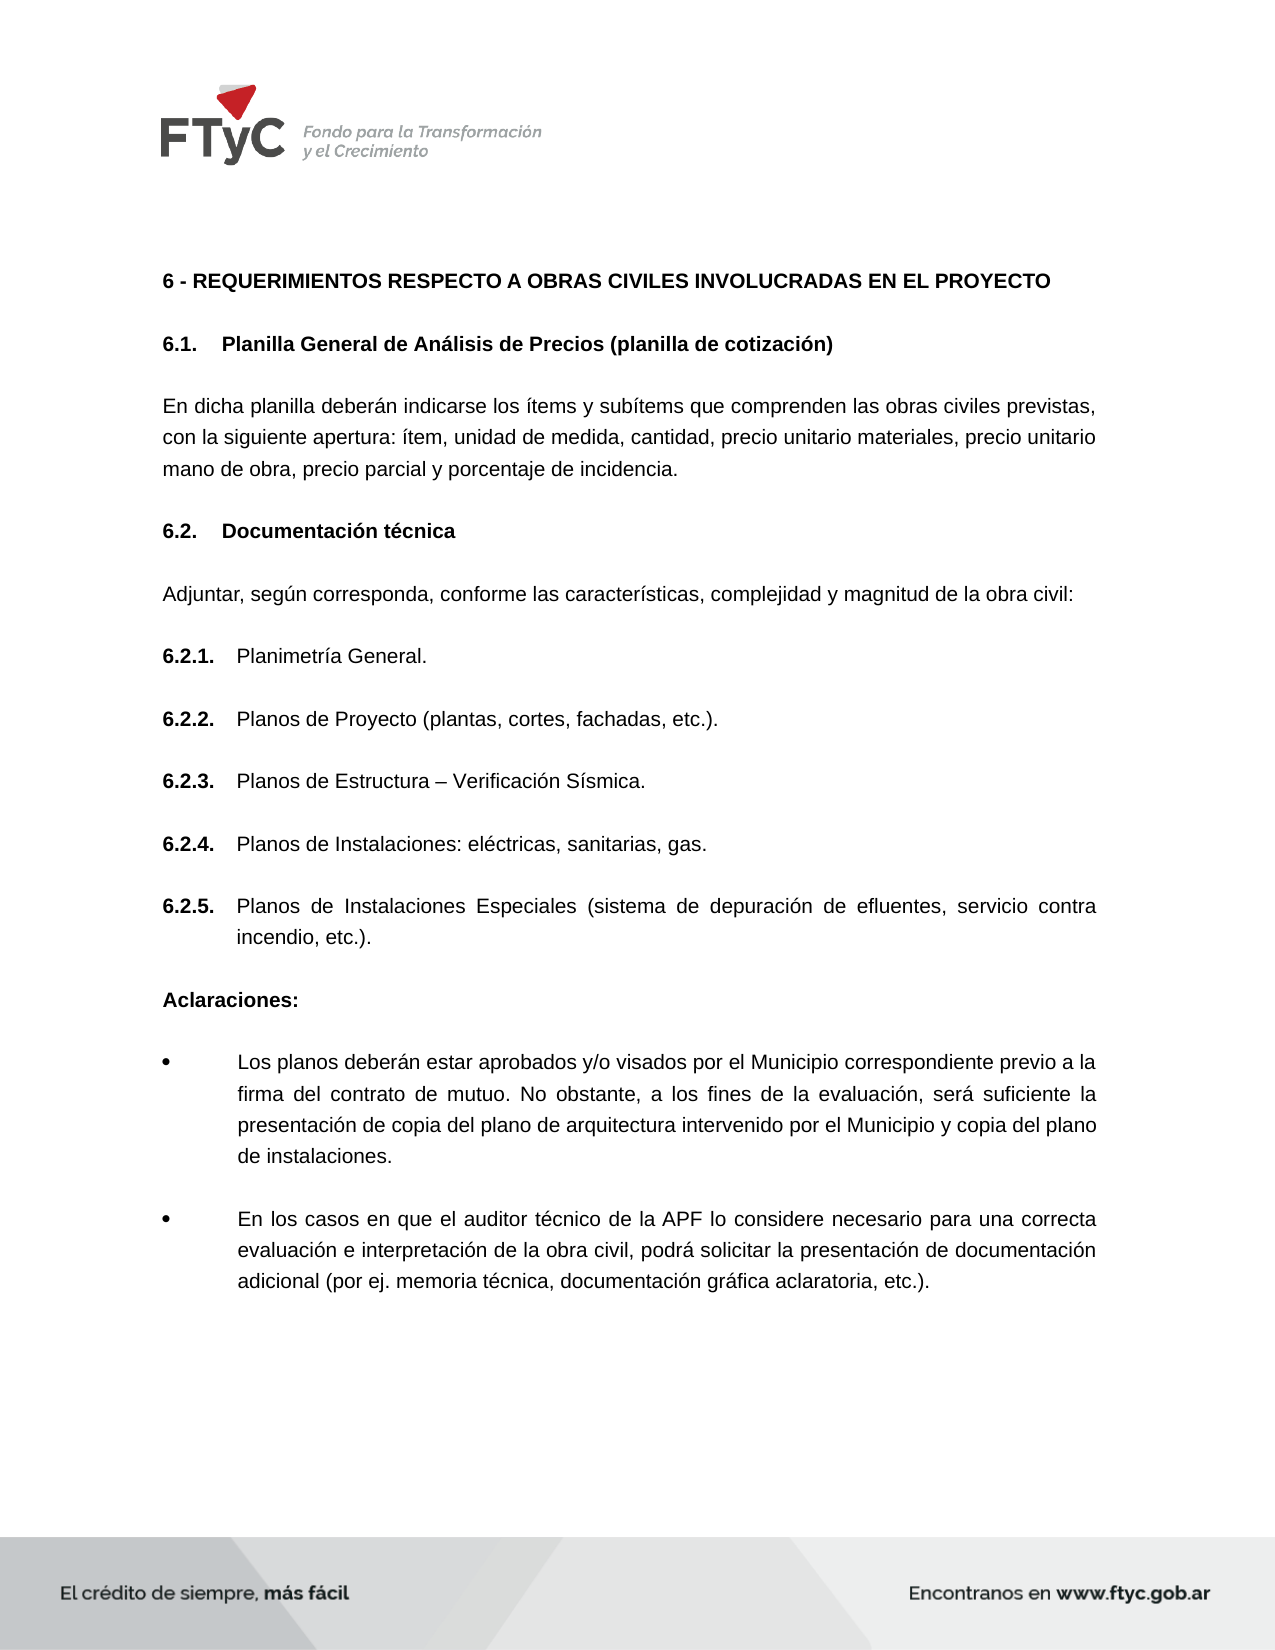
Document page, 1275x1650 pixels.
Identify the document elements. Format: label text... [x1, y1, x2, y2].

list En los casos en que el auditor técnico de la APF lo considere necesario para una correcta evaluación e interpretación de la obra civil, podrá solicitar la presentación de documentación adicional (por ej. memoria técnica, documentación gráfica aclaratoria, etc.). [162, 1199, 1098, 1293]
list Planimetría General. [162, 637, 1098, 668]
list Planos de Instalaciones: eléctricas, sanitarias, gas. [162, 824, 1098, 855]
text En dicha planilla deberán indicarse los ítems y subítems que comprenden las obras civiles previstas, con la siguiente apertura: ítem, unidad de medida, cantidad, precio unitario materiales, precio unitario mano de obra, precio parcial y porcentaje de incidencia. [162, 387, 1098, 480]
list Los planos deberán estar aprobados y/o visados por el Municipio correspondiente previo a la firma del contrato de mutuo. No obstante, a los fines de la evaluación, será suficiente la presentación de copia del plano de arquitectura intervenido por el Municipio y copia del plano de instalaciones. [162, 1043, 1098, 1168]
list Planilla General de Análisis de Precios (planilla de cotización) [162, 324, 1098, 355]
list Planos de Proyecto (plantas, cortes, fachadas, etc.). [162, 699, 1098, 730]
picture [0, 1537, 1275, 1650]
picture [118, 44, 578, 217]
text Aclaraciones: [162, 980, 1098, 1012]
text Adjuntar, según corresponda, conforme las características, complejidad y magnitud de la obra civil: [162, 574, 1098, 605]
list Documentación técnica [162, 512, 1098, 543]
list Planos de Instalaciones Especiales (sistema de depuración de efluentes, servicio contra incendio, etc.). [162, 887, 1098, 949]
text 6 - REQUERIMIENTOS RESPECTO A OBRAS CIVILES INVOLUCRADAS EN EL PROYECTO [162, 262, 1098, 293]
list Planos de Estructura – Verificación Sísmica. [162, 762, 1098, 793]
